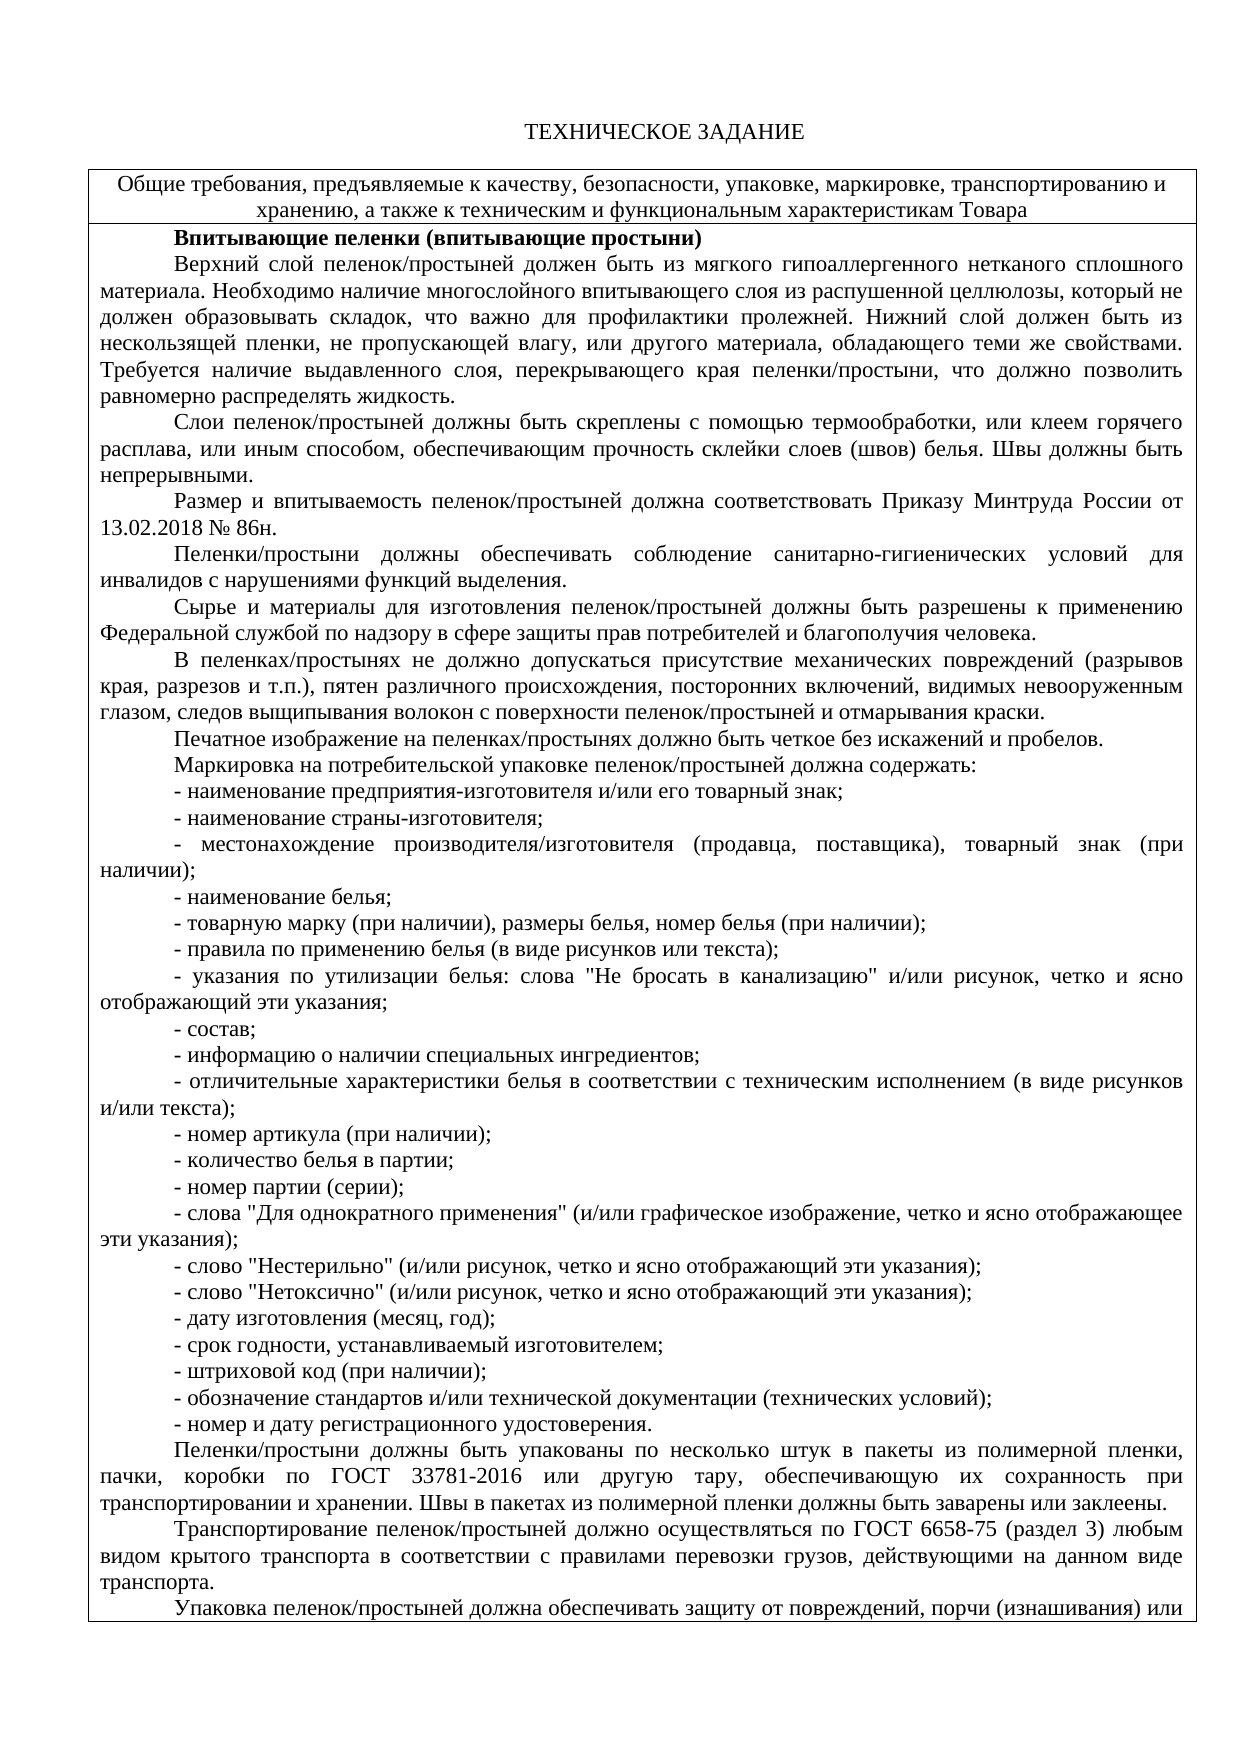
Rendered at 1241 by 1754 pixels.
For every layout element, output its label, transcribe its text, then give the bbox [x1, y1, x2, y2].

text ТЕХНИЧЕСКОЕ ЗАДАНИЕ [177, 118, 1152, 144]
table_header Общие требования, предъявляемые к качеству, безопасности, упаковке, маркировке, транспортированию и хранению, а также к техническим и функциональным характеристикам Товара [89, 170, 1196, 223]
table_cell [89, 224, 1196, 1621]
